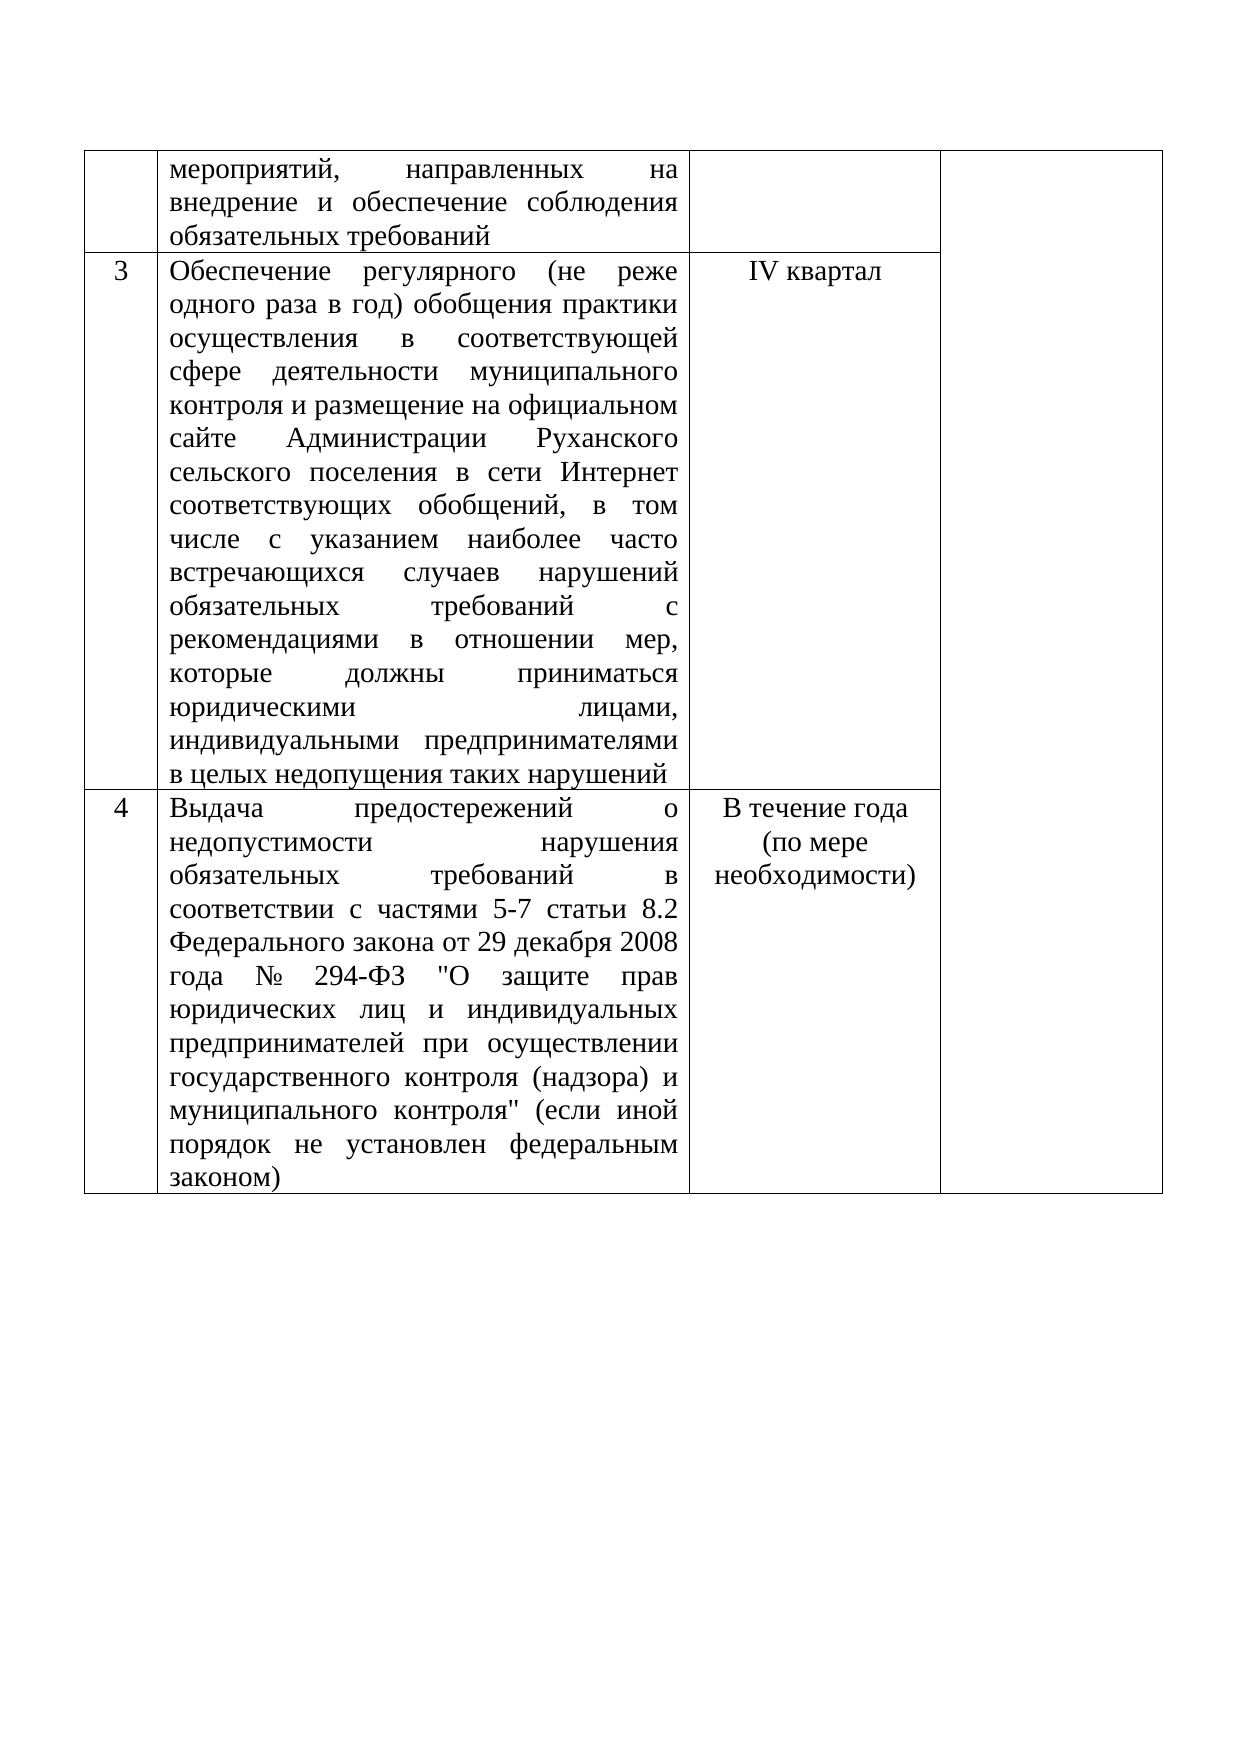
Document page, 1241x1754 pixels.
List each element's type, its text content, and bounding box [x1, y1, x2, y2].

table_cell В течение года (по мере необходимости) [690, 790, 940, 1193]
table_cell Выдача предостережений о недопустимости нарушения обязательных требований в соответствии с частями 5-7 статьи 8.2 Федерального закона от 29 декабря 2008 года № 294-ФЗ "О защите прав юридических лиц и индивидуальных предпринимателей при осуществлении государственного контроля (надзора) и муниципального контроля" (если иной порядок не установлен федеральным законом) [158, 790, 689, 1193]
table_cell Обеспечение регулярного (не реже одного раза в год) обобщения практики осуществления в соответствующей сфере деятельности муниципального контроля и размещение на официальном сайте Администрации Руханского сельского поселения в сети Интернет соответствующих обобщений, в том числе с указанием наиболее часто встречающихся случаев нарушений обязательных требований с рекомендациями в отношении мер, которые должны приниматься юридическими лицами, индивидуальными предпринимателями в целых недопущения таких нарушений [158, 253, 689, 789]
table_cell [158, 151, 689, 252]
table_cell IV квартал [690, 253, 940, 789]
table_cell 4 [85, 790, 157, 1193]
table_cell 2 [85, 151, 157, 252]
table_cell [690, 151, 940, 252]
table_cell 3 [85, 253, 157, 789]
